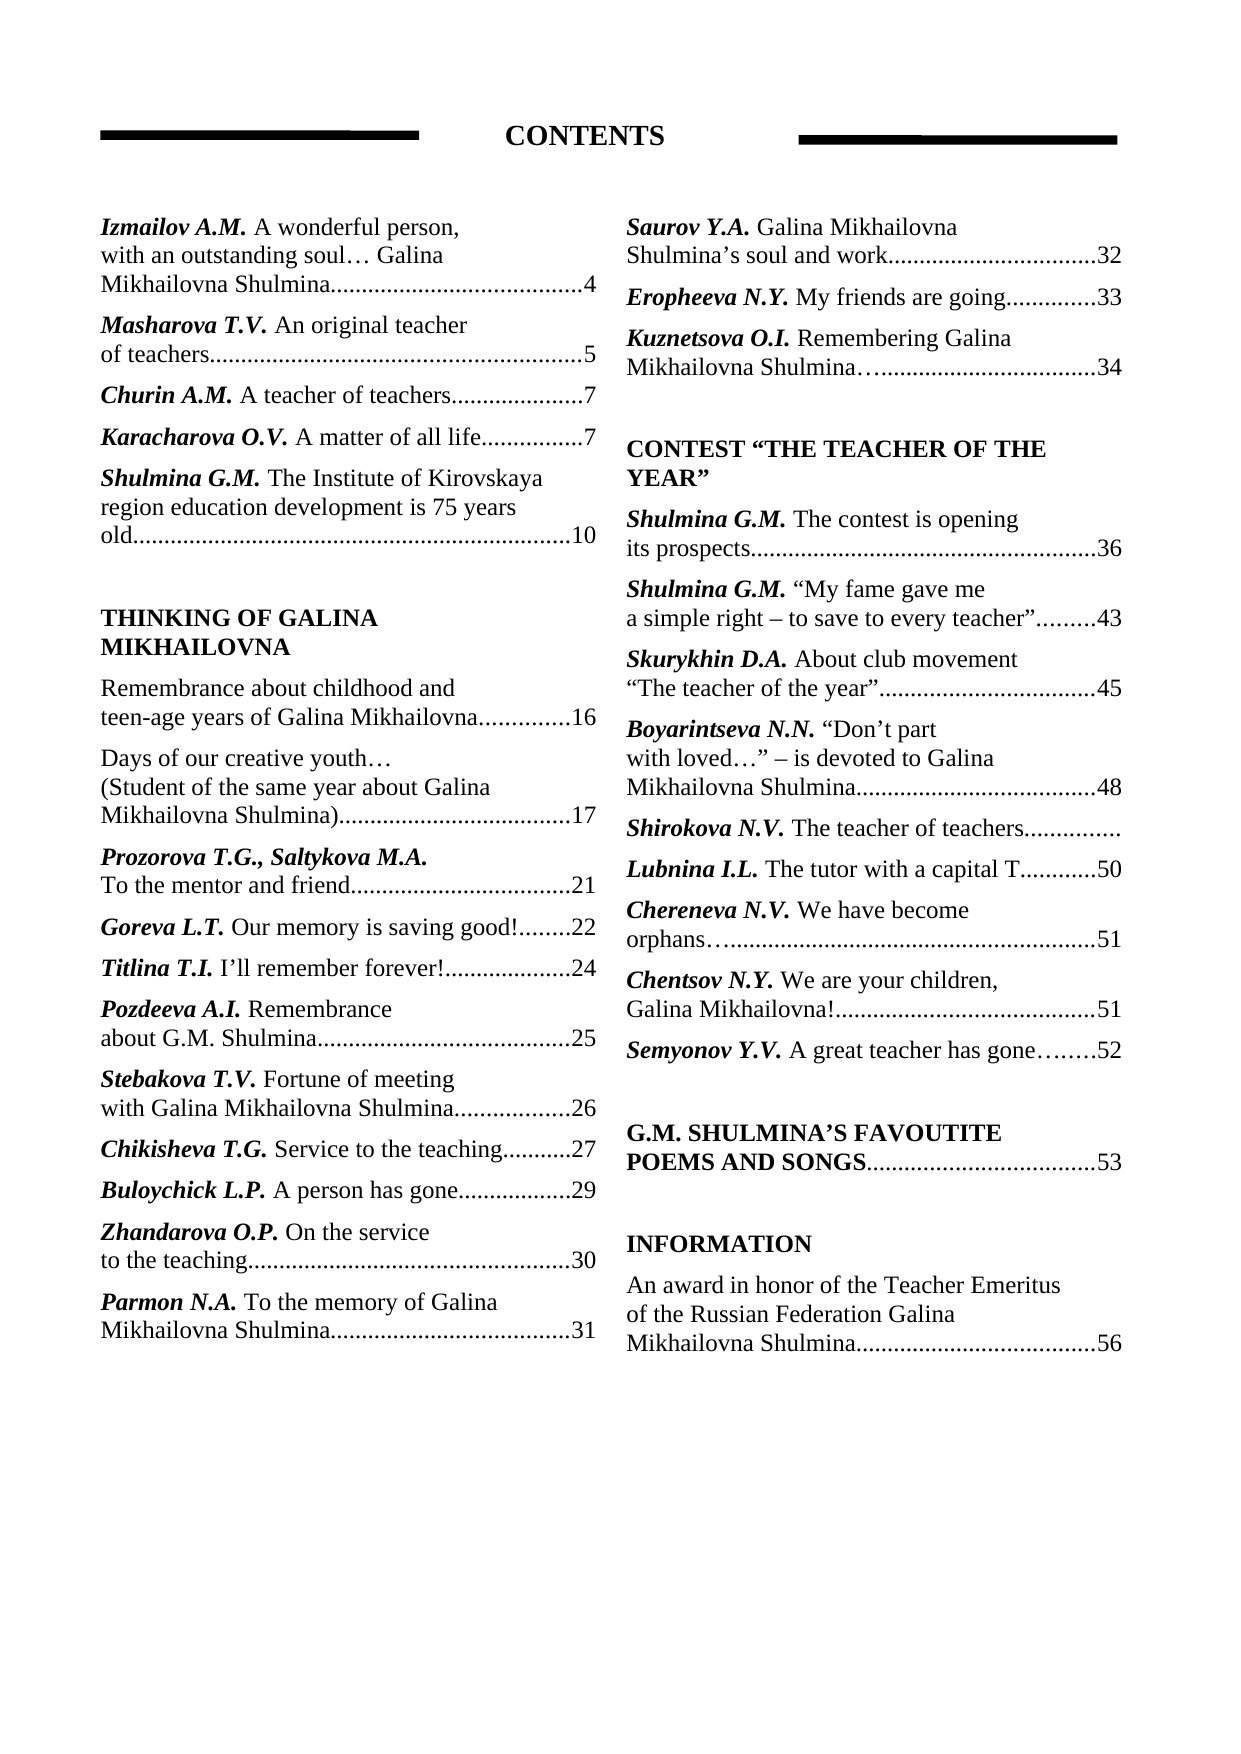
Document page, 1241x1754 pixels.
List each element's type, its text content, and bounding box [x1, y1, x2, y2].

text Chentsov N.Y. We are your children, Galina Mikhailovna! 51 [626, 965, 1069, 1023]
text Parmon N.A. To the memory of Galina Mikhailovna Shulmina 31 [100, 1287, 543, 1344]
text Eropheeva N.Y. My friends are going 33 [626, 282, 1069, 310]
text Prozorova T.G., Saltykova M.A. To the mentor and friend 21 [100, 842, 543, 899]
text CONTENTS [100, 118, 1069, 152]
text Pozdeeva A.I. Remembrance about G.M. Shulmina 25 [100, 994, 543, 1052]
text Karacharova O.V. A matter of all life 7 [100, 422, 543, 450]
text Remembrance about childhood and teen-age years of Galina Mikhailovna 16 [100, 673, 543, 730]
text G.M. SHULMINA’S FAVOUTITE POEMS AND SONGS 53 [626, 1118, 1069, 1175]
text Shirokova N.V. The teacher of teachers [626, 813, 1069, 842]
text Lubnina I.L. The tutor with a capital T 50 [626, 854, 1069, 883]
text Zhandarova O.P. On the service to the teaching 30 [100, 1217, 543, 1274]
text Saurov Y.A. Galina Mikhailovna Shulmina’s soul and work 32 [626, 212, 1069, 269]
text Stebakova T.V. Fortune of meeting with Galina Mikhailovna Shulmina 26 [100, 1064, 543, 1122]
text Skurykhin D.A. About club movement “The teacher of the year” 45 [626, 644, 1069, 702]
text Kuznetsova O.I. Remembering Galina Mikhailovna Shulmina… 34 [626, 323, 1069, 380]
text Izmailov A.M. A wonderful person, with an outstanding soul… Galina Mikhailovna Shulmina 4 [100, 212, 543, 298]
text Buloychick L.P. A person has gone 29 [100, 1175, 543, 1204]
text Masharova T.V. An original teacher of teachers 5 [100, 310, 543, 368]
text Shulmina G.M. The contest is opening its prospects 36 [626, 504, 1069, 562]
text Chereneva N.V. We have become orphans… 51 [626, 895, 1069, 953]
text Titlina T.I. I’ll remember forever! 24 [100, 953, 543, 982]
text Goreva L.T. Our memory is saving good! 22 [100, 912, 543, 940]
text Shulmina G.M. “My fame gave me a simple right – to save to every teacher” 43 [626, 574, 1069, 632]
text Shulmina G.M. The Institute of Kirovskaya region education development is 75 years old 10 [100, 463, 543, 549]
text Boyarintseva N.N. “Don’t part with loved…” – is devoted to Galina Mikhailovna Shulmina 48 [626, 714, 1069, 800]
text INFORMATION [626, 1229, 1069, 1258]
text THINKING OF GALINA MIKHAILOVNA [100, 603, 543, 660]
text CONTEST “THE TEACHER OF THE YEAR” [626, 434, 1069, 492]
text Semyonov Y.V. A great teacher has gone… 52 [626, 1035, 1069, 1064]
text Churin A.M. A teacher of teachers 7 [100, 380, 543, 409]
text Days of our creative youth… (Student of the same year about Galina Mikhailovna Shulmina) 17 [100, 743, 543, 829]
text An award in honor of the Teacher Emeritus of the Russian Federation Galina Mikhailovna Shulmina 56 [626, 1270, 1069, 1357]
text Chikisheva T.G. Service to the teaching 27 [100, 1134, 543, 1163]
